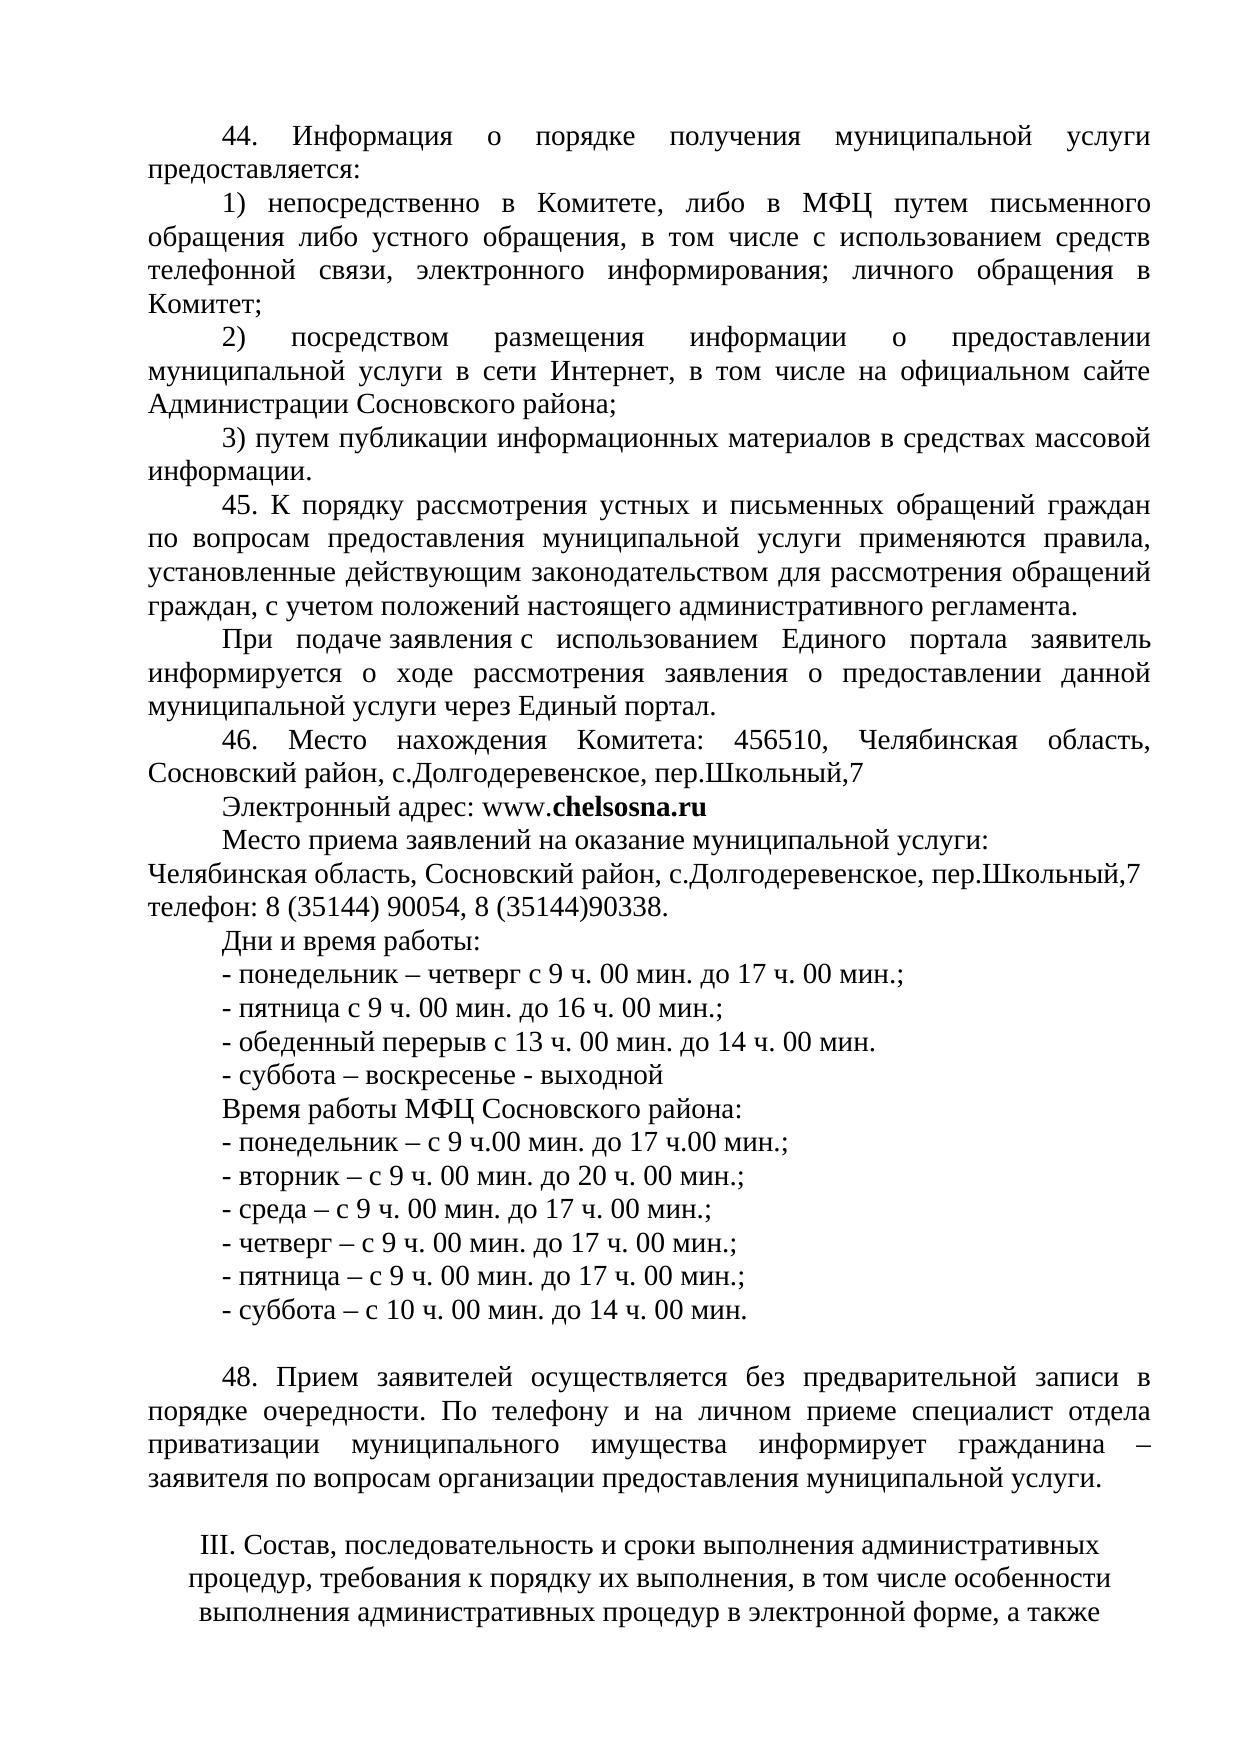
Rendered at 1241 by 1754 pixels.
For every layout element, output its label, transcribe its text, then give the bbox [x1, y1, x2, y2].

text - среда – с 9 ч. 00 мин. до 17 ч. 00 мин.; [148, 1191, 1152, 1225]
text 48. Прием заявителей осуществляется без предварительной записи в порядке очередности. По телефону и на личном приеме специалист отдела приватизации муниципального имущества информирует гражданина – заявителя по вопросам организации предоставления муниципальной услуги. [148, 1359, 1152, 1493]
text Место приема заявлений на оказание муниципальной услуги: Челябинская область, Сосновский район, с.Долгодеревенское, пер.Школьный,7 [148, 822, 1152, 889]
text - понедельник – четверг с 9 ч. 00 мин. до 17 ч. 00 мин.; [148, 957, 1152, 990]
text - пятница с 9 ч. 00 мин. до 16 ч. 00 мин.; [148, 990, 1152, 1024]
text - пятница – с 9 ч. 00 мин. до 17 ч. 00 мин.; [148, 1258, 1152, 1292]
text Дни и время работы: [148, 923, 1152, 957]
text - суббота – с 10 ч. 00 мин. до 14 ч. 00 мин. [148, 1292, 1152, 1326]
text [148, 1527, 1152, 1627]
text 44. Информация о порядке получения муниципальной услуги предоставляется: [148, 118, 1152, 185]
text При подаче заявления с использованием Единого портала заявитель информируется о ходе рассмотрения заявления о предоставлении данной муниципальной услуги через Единый портал. [148, 621, 1152, 722]
text 46. Место нахождения Комитета: 456510, Челябинская область, Сосновский район, с.Долгодеревенское, пер.Школьный,7 [148, 722, 1152, 789]
text - вторник – с 9 ч. 00 мин. до 20 ч. 00 мин.; [148, 1158, 1152, 1191]
text 3) путем публикации информационных материалов в средствах массовой информации. [148, 420, 1152, 487]
text 45. К порядку рассмотрения устных и письменных обращений граждан по вопросам предоставления муниципальной услуги применяются правила, установленные действующим законодательством для рассмотрения обращений граждан, с учетом положений настоящего административного регламента. [148, 487, 1152, 621]
text - обеденный перерыв с 13 ч. 00 мин. до 14 ч. 00 мин. [148, 1024, 1152, 1057]
text - суббота – воскресенье - выходной [148, 1057, 1152, 1091]
text Электронный адрес: www.chelsosna.ru [148, 789, 1152, 822]
text - четверг – с 9 ч. 00 мин. до 17 ч. 00 мин.; [148, 1225, 1152, 1258]
text 2) посредством размещения информации о предоставлении муниципальной услуги в сети Интернет, в том числе на официальном сайте Администрации Сосновского района; [148, 319, 1152, 420]
text - понедельник – с 9 ч.00 мин. до 17 ч.00 мин.; [148, 1124, 1152, 1158]
text Время работы МФЦ Сосновского района: [148, 1091, 1152, 1124]
text 1) непосредственно в Комитете, либо в МФЦ путем письменного обращения либо устного обращения, в том числе с использованием средств телефонной связи, электронного информирования; личного обращения в Комитет; [148, 185, 1152, 319]
text телефон: 8 (35144) 90054, 8 (35144)90338. [148, 889, 1152, 923]
